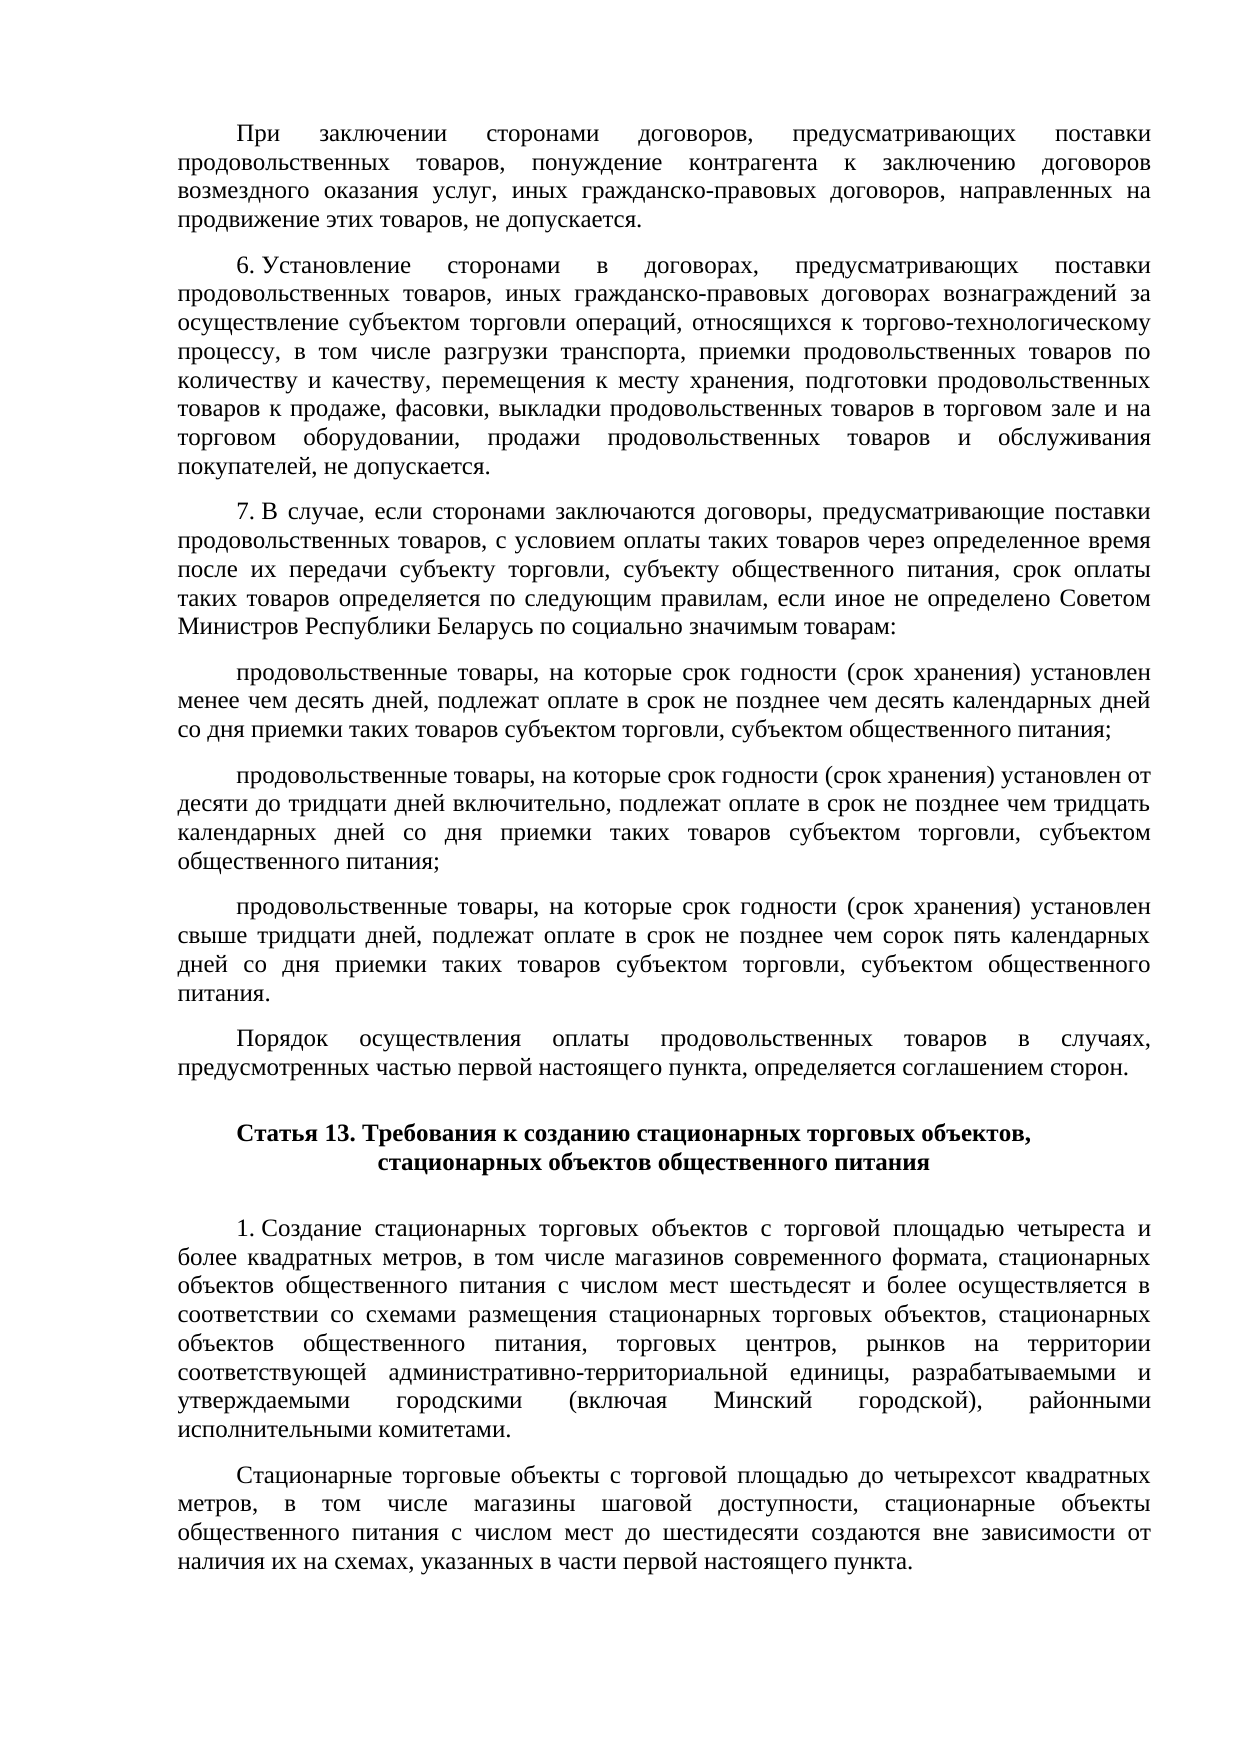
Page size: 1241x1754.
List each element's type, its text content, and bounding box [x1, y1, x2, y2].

text Порядок осуществления оплаты продовольственных товаров в случаях, предусмотренных частью первой настоящего пункта, определяется соглашением сторон. [177, 1023, 1152, 1081]
text продовольственные товары, на которые срок годности (срок хранения) установлен свыше тридцати дней, подлежат оплате в срок не позднее чем сорок пять календарных дней со дня приемки таких товаров субъектом торговли, субъектом общественного питания. [177, 891, 1152, 1006]
text 6. Установление сторонами в договорах, предусматривающих поставки продовольственных товаров, иных гражданско-правовых договорах вознаграждений за осуществление субъектом торговли операций, относящихся к торгово-технологическому процессу, в том числе разгрузки транспорта, приемки продовольственных товаров по количеству и качеству, перемещения к месту хранения, подготовки продовольственных товаров к продаже, фасовки, выкладки продовольственных товаров в торговом зале и на торговом оборудовании, продажи продовольственных товаров и обслуживания покупателей, не допускается. [177, 250, 1152, 480]
text 1. Создание стационарных торговых объектов с торговой площадью четыреста и более квадратных метров, в том числе магазинов современного формата, стационарных объектов общественного питания с числом мест шестьдесят и более осуществляется в соответствии со схемами размещения стационарных торговых объектов, стационарных объектов общественного питания, торговых центров, рынков на территории соответствующей административно-территориальной единицы, разрабатываемыми и утверждаемыми городскими (включая Минский городской), районными исполнительными комитетами. [177, 1213, 1152, 1443]
text продовольственные товары, на которые срок годности (срок хранения) установлен от десяти до тридцати дней включительно, подлежат оплате в срок не позднее чем тридцать календарных дней со дня приемки таких товаров субъектом торговли, субъектом общественного питания; [177, 760, 1152, 875]
text продовольственные товары, на которые срок годности (срок хранения) установлен менее чем десять дней, подлежат оплате в срок не позднее чем десять календарных дней со дня приемки таких товаров субъектом торговли, субъектом общественного питания; [177, 657, 1152, 743]
text Статья 13. Требования к созданию стационарных торговых объектов, стационарных объектов общественного питания [236, 1118, 1152, 1176]
text Стационарные торговые объекты с торговой площадью до четырехсот квадратных метров, в том числе магазины шаговой доступности, стационарные объекты общественного питания с числом мест до шестидесяти создаются вне зависимости от наличия их на схемах, указанных в части первой настоящего пункта. [177, 1460, 1152, 1575]
text При заключении сторонами договоров, предусматривающих поставки продовольственных товаров, понуждение контрагента к заключению договоров возмездного оказания услуг, иных гражданско-правовых договоров, направленных на продвижение этих товаров, не допускается. [177, 118, 1152, 233]
text 7. В случае, если сторонами заключаются договоры, предусматривающие поставки продовольственных товаров, с условием оплаты таких товаров через определенное время после их передачи субъекту торговли, субъекту общественного питания, срок оплаты таких товаров определяется по следующим правилам, если иное не определено Советом Министров Республики Беларусь по социально значимым товарам: [177, 496, 1152, 640]
